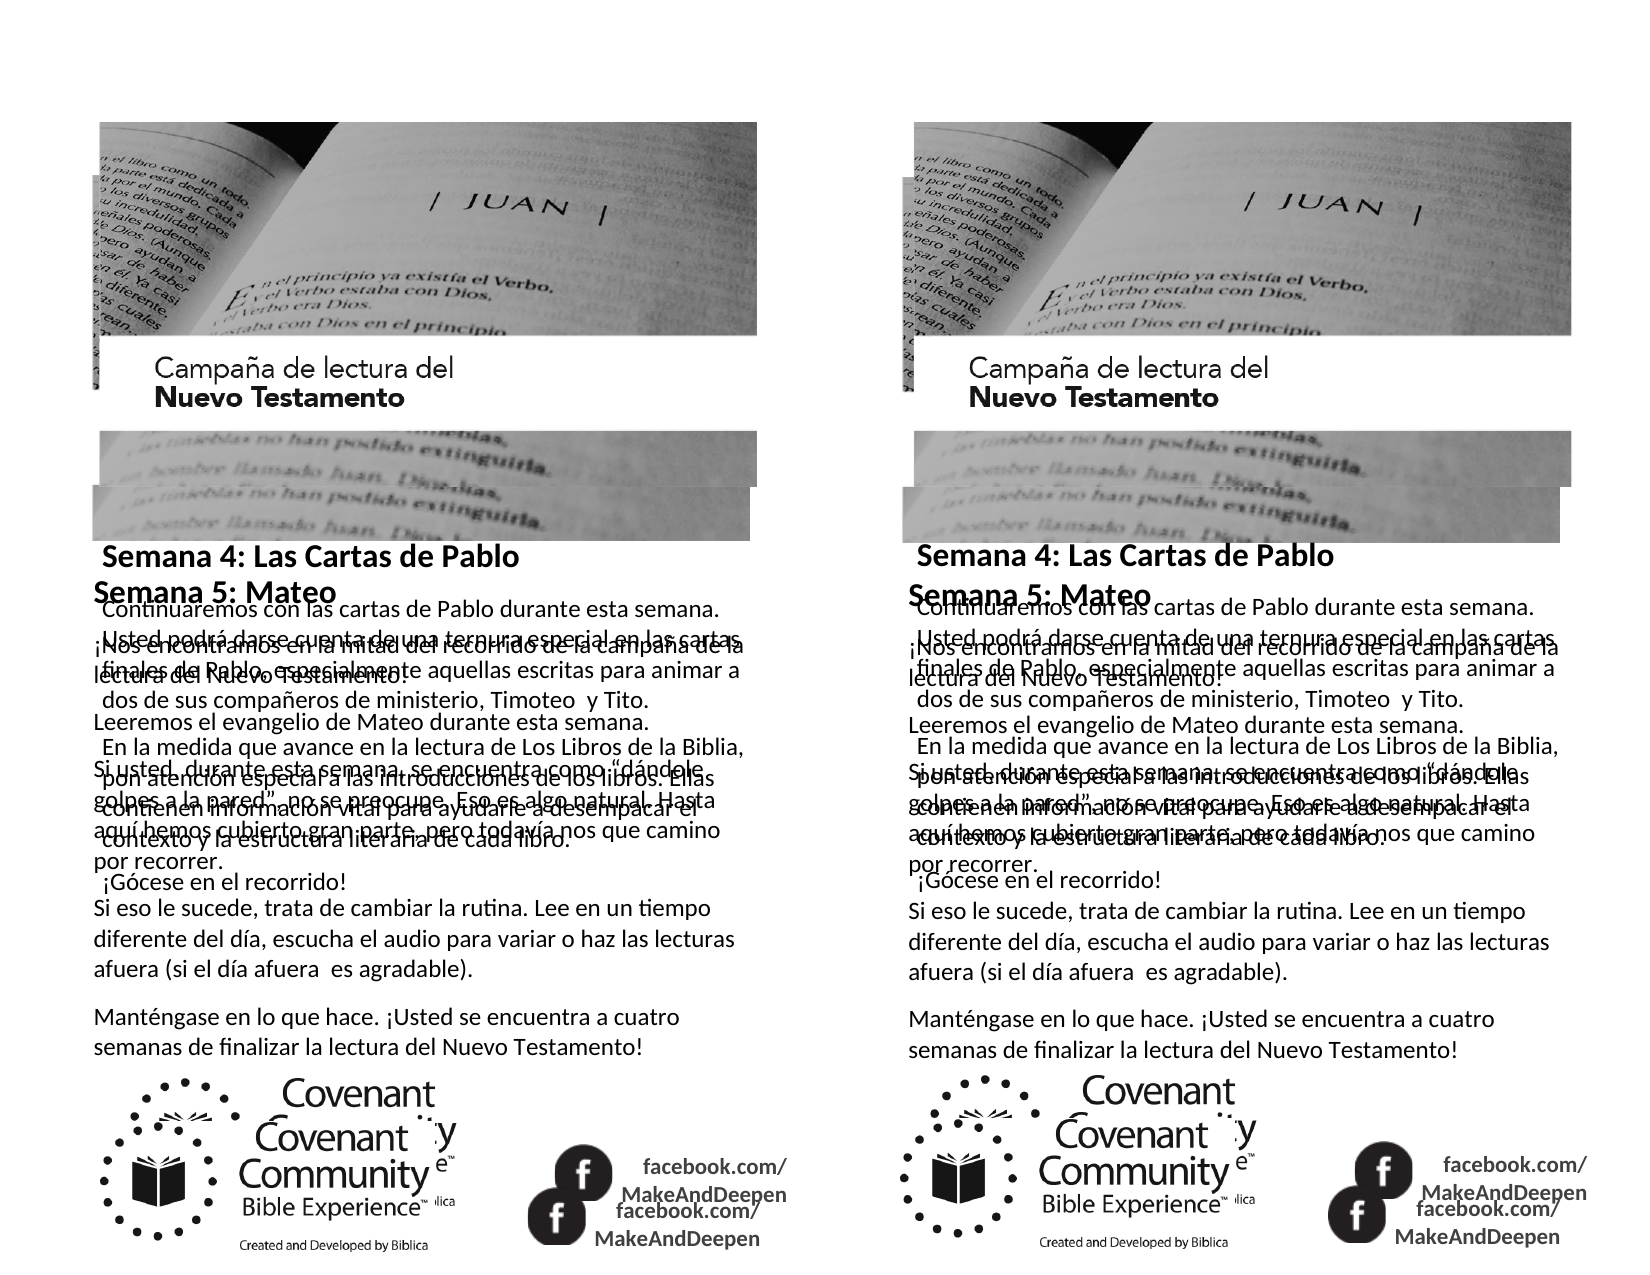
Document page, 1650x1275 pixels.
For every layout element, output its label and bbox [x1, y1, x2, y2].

picture [98, 1077, 462, 1252]
picture [902, 122, 1572, 543]
picture [898, 1074, 1262, 1249]
picture [92, 122, 757, 541]
